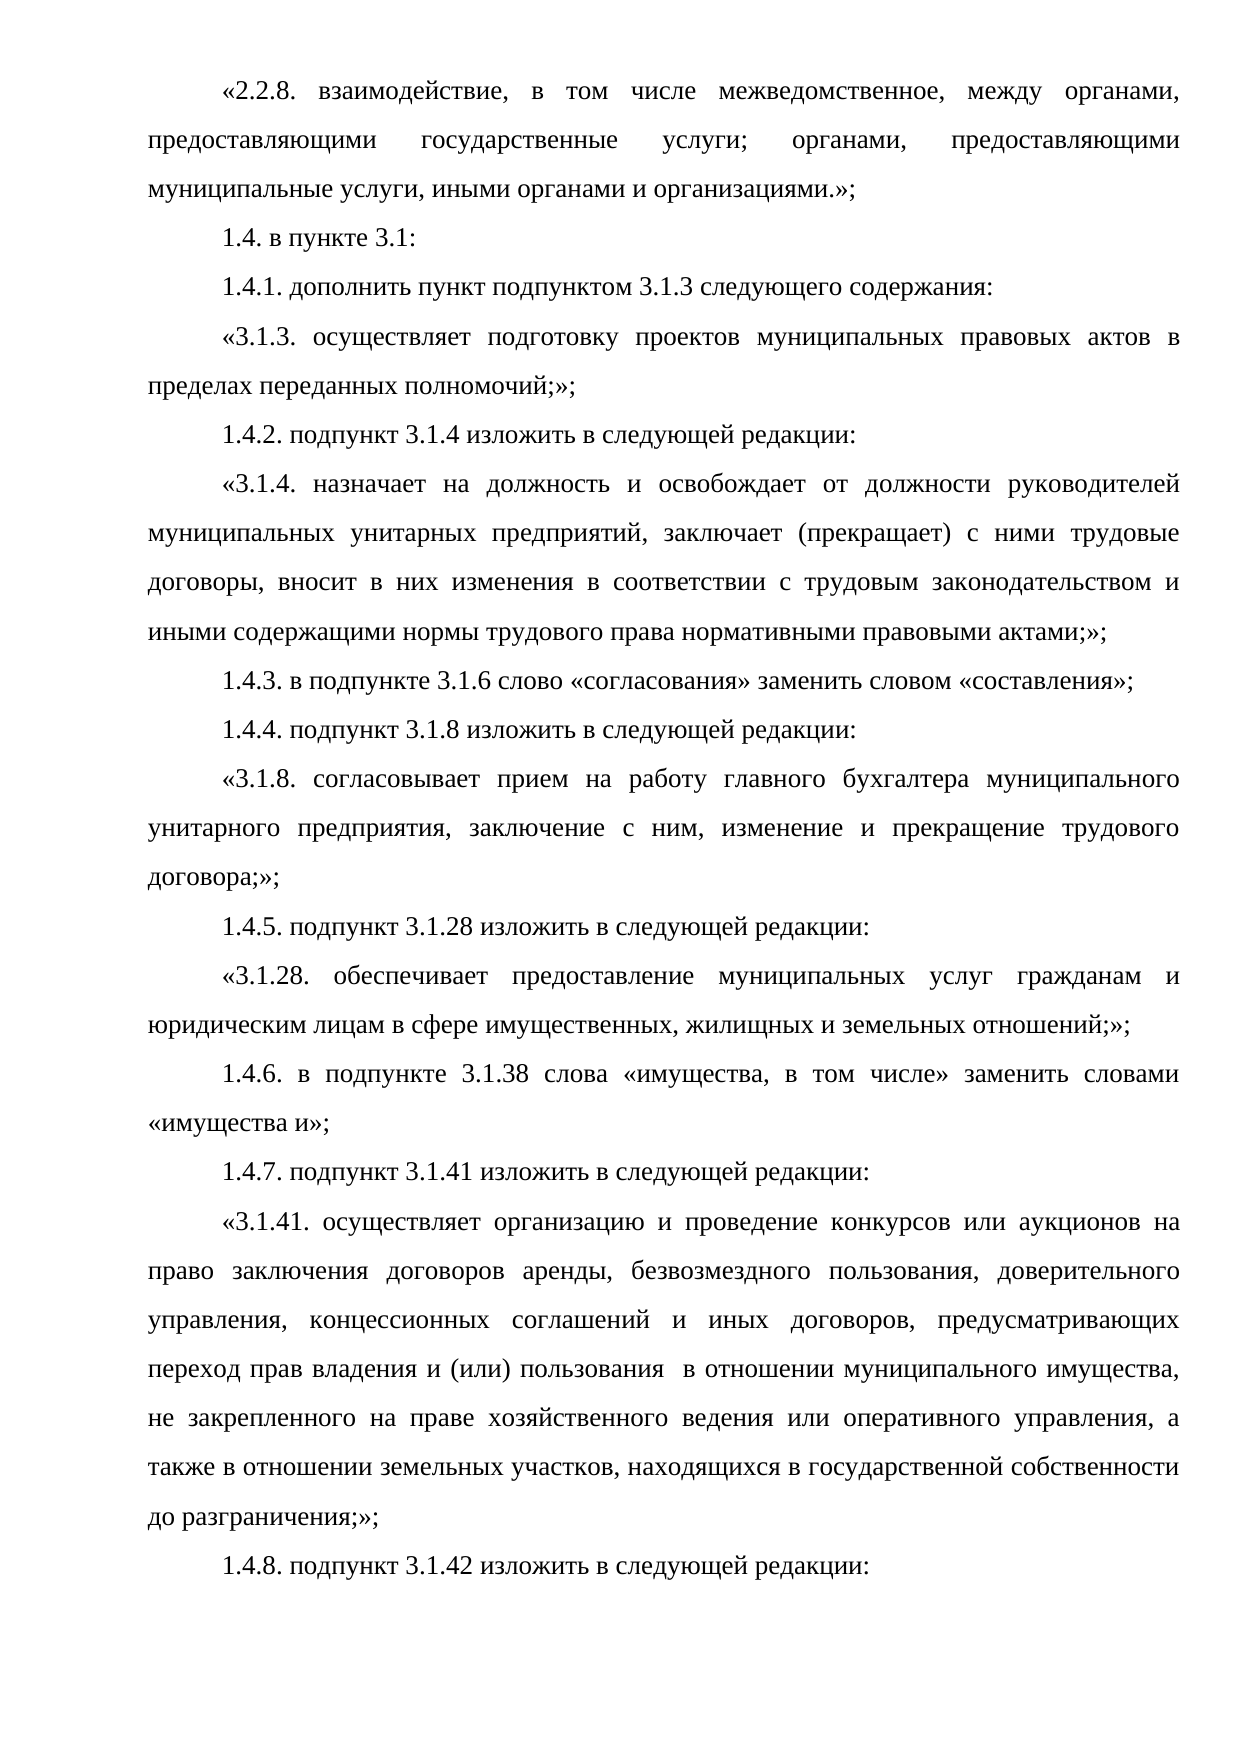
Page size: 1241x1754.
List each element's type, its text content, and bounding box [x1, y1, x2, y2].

text 1.4.8. подпункт 3.1.42 изложить в следующей редакции: [148, 1549, 1181, 1580]
text 1.4.4. подпункт 3.1.8 изложить в следующей редакции: [148, 713, 1181, 744]
text «3.1.8. согласовывает прием на работу главного бухгалтера муниципального унитарного предприятия, заключение с ним, изменение и прекращение трудового договора;»; [148, 762, 1181, 892]
text 1.4. в пункте 3.1: [148, 221, 1181, 252]
text «3.1.4. назначает на должность и освобождает от должности руководителей муниципальных унитарных предприятий, заключает (прекращает) с ними трудовые договоры, вносит в них изменения в соответствии с трудовым законодательством и иными содержащими нормы трудового права нормативными правовыми актами;»; [148, 467, 1181, 646]
text 1.4.1. дополнить пункт подпунктом 3.1.3 следующего содержания: [148, 271, 1181, 302]
text 1.4.3. в подпункте 3.1.6 слово «согласования» заменить словом «составления»; [148, 664, 1181, 695]
text 1.4.6. в подпункте 3.1.38 слова «имущества, в том числе» заменить словами «имущества и»; [148, 1057, 1181, 1137]
text «3.1.3. осуществляет подготовку проектов муниципальных правовых актов в пределах переданных полномочий;»; [148, 320, 1181, 400]
text 1.4.5. подпункт 3.1.28 изложить в следующей редакции: [148, 910, 1181, 941]
text «2.2.8. взаимодействие, в том числе межведомственное, между органами, предоставляющими государственные услуги; органами, предоставляющими муниципальные услуги, иными органами и организациями.»; [148, 74, 1181, 203]
text 1.4.2. подпункт 3.1.4 изложить в следующей редакции: [148, 418, 1181, 449]
text «3.1.41. осуществляет организацию и проведение конкурсов или аукционов на право заключения договоров аренды, безвозмездного пользования, доверительного управления, концессионных соглашений и иных договоров, предусматривающих переход прав владения и (или) пользования в отношении муниципального имущества, не закрепленного на праве хозяйственного ведения или оперативного управления, а также в отношении земельных участков, находящихся в государственной собственности до разграничения;»; [148, 1205, 1181, 1531]
text 1.4.7. подпункт 3.1.41 изложить в следующей редакции: [148, 1156, 1181, 1187]
text «3.1.28. обеспечивает предоставление муниципальных услуг гражданам и юридическим лицам в сфере имущественных, жилищных и земельных отношений;»; [148, 959, 1181, 1039]
